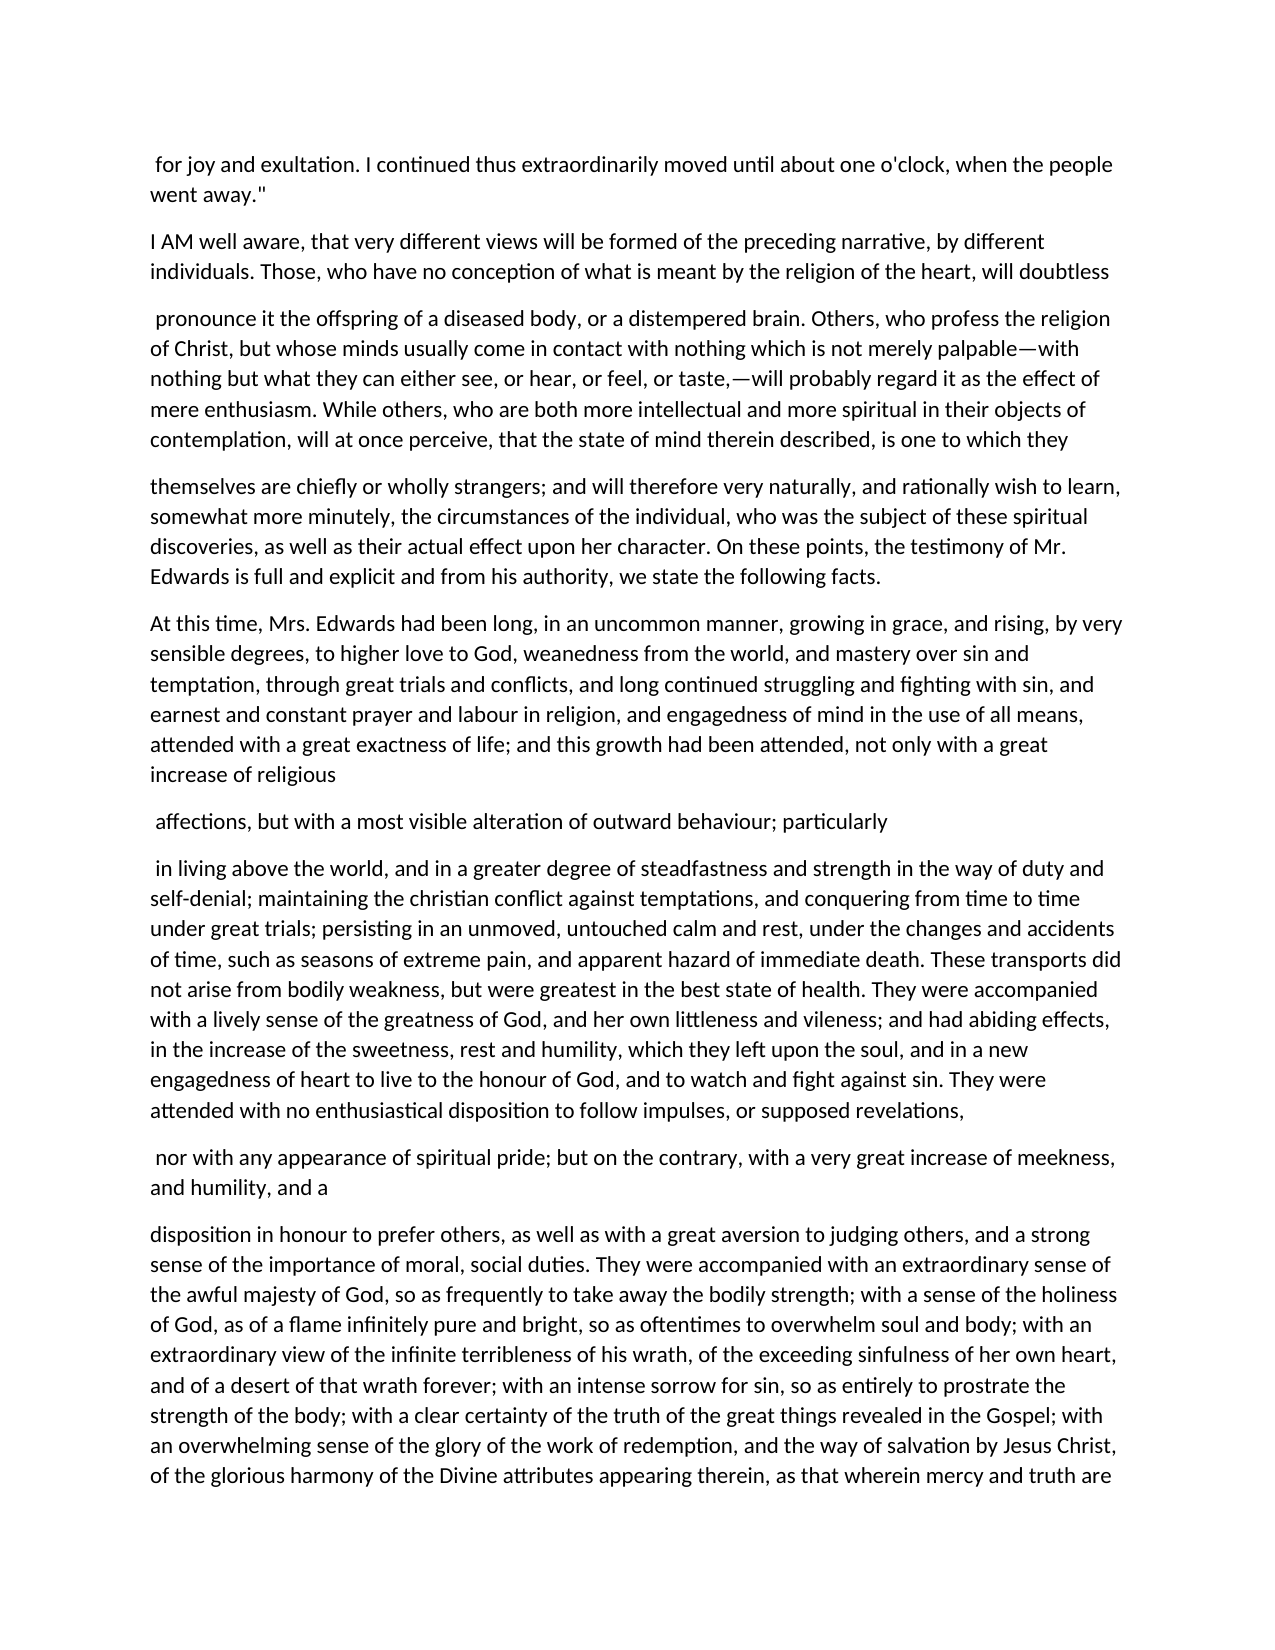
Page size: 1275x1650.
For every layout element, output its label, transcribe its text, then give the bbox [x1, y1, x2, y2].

text affections, but with a most visible alteration of outward behaviour; particularly [150, 807, 1125, 835]
text At this time, Mrs. Edwards had been long, in an uncommon manner, growing in grace, and rising, by very sensible degrees, to higher love to God, weanedness from the world, and mastery over sin and temptation, through great trials and conflicts, and long continued struggling and fighting with sin, and earnest and constant prayer and labour in religion, and engagedness of mind in the use of all means, attended with a great exactness of life; and this growth had been attended, not only with a great increase of religious [150, 609, 1125, 788]
text pronounce it the offspring of a diseased body, or a distempered brain. Others, who profess the religion of Christ, but whose minds usually come in contact with nothing which is not merely palpable—with nothing but what they can either see, or hear, or feel, or taste,—will probably regard it as the effect of mere enthusiasm. While others, who are both more intellectual and more spiritual in their objects of contemplation, will at once perceive, that the state of mind therein described, is one to which they [150, 304, 1125, 453]
text themselves are chiefly or wholly strangers; and will therefore very naturally, and rationally wish to learn, somewhat more minutely, the circumstances of the individual, who was the subject of these spiritual discoveries, as well as their actual effect upon her character. On these points, the testimony of Mr. Edwards is full and explicit and from his authority, we state the following facts. [150, 472, 1125, 591]
text nor with any appearance of spiritual pride; but on the contrary, with a very great increase of meekness, and humility, and a [150, 1143, 1125, 1201]
text for joy and exultation. I continued thus extraordinarily moved until about one o'clock, when the people went away." [150, 150, 1125, 208]
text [150, 1220, 1125, 1489]
text in living above the world, and in a greater degree of steadfastness and strength in the way of duty and self-denial; maintaining the christian conflict against temptations, and conquering from time to time under great trials; persisting in an unmoved, untouched calm and rest, under the changes and accidents of time, such as seasons of extreme pain, and apparent hazard of immediate death. These transports did not arise from bodily weakness, but were greatest in the best state of health. They were accompanied with a lively sense of the greatness of God, and her own littleness and vileness; and had abiding effects, in the increase of the sweetness, rest and humility, which they left upon the soul, and in a new engagedness of heart to live to the honour of God, and to watch and fight against sin. They were attended with no enthusiastical disposition to follow impulses, or supposed revelations, [150, 854, 1125, 1124]
text I AM well aware, that very different views will be formed of the preceding narrative, by different individuals. Those, who have no conception of what is meant by the religion of the heart, will doubtless [150, 227, 1125, 285]
